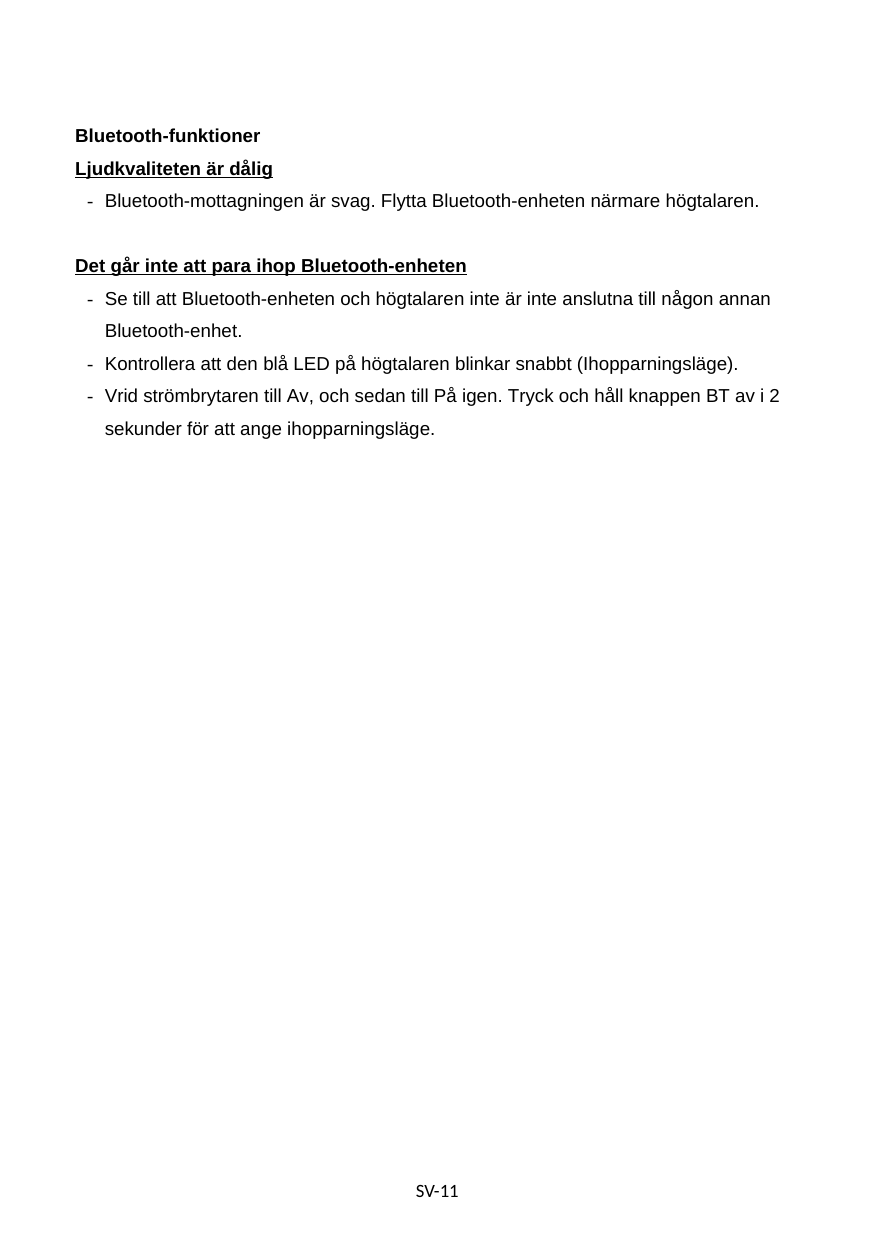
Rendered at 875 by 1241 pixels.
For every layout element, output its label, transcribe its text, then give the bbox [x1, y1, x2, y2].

list Kontrollera att den blå LED på högtalaren blinkar snabbt (Ihopparningsläge). [87, 347, 799, 380]
list Bluetooth-mottagningen är svag. Flytta Bluetooth-enheten närmare högtalaren. [87, 185, 799, 217]
list Vrid strömbrytaren till Av, och sedan till På igen. Tryck och håll knappen BT av i 2 sekunder för att ange ihopparningsläge. [87, 380, 799, 445]
text Det går inte att para ihop Bluetooth-enheten [75, 250, 799, 282]
list Se till att Bluetooth-enheten och högtalaren inte är inte anslutna till någon annan Bluetooth-enhet. [87, 282, 799, 347]
text Ljudkvaliteten är dålig [75, 152, 799, 185]
text Bluetooth-funktioner [75, 120, 799, 152]
